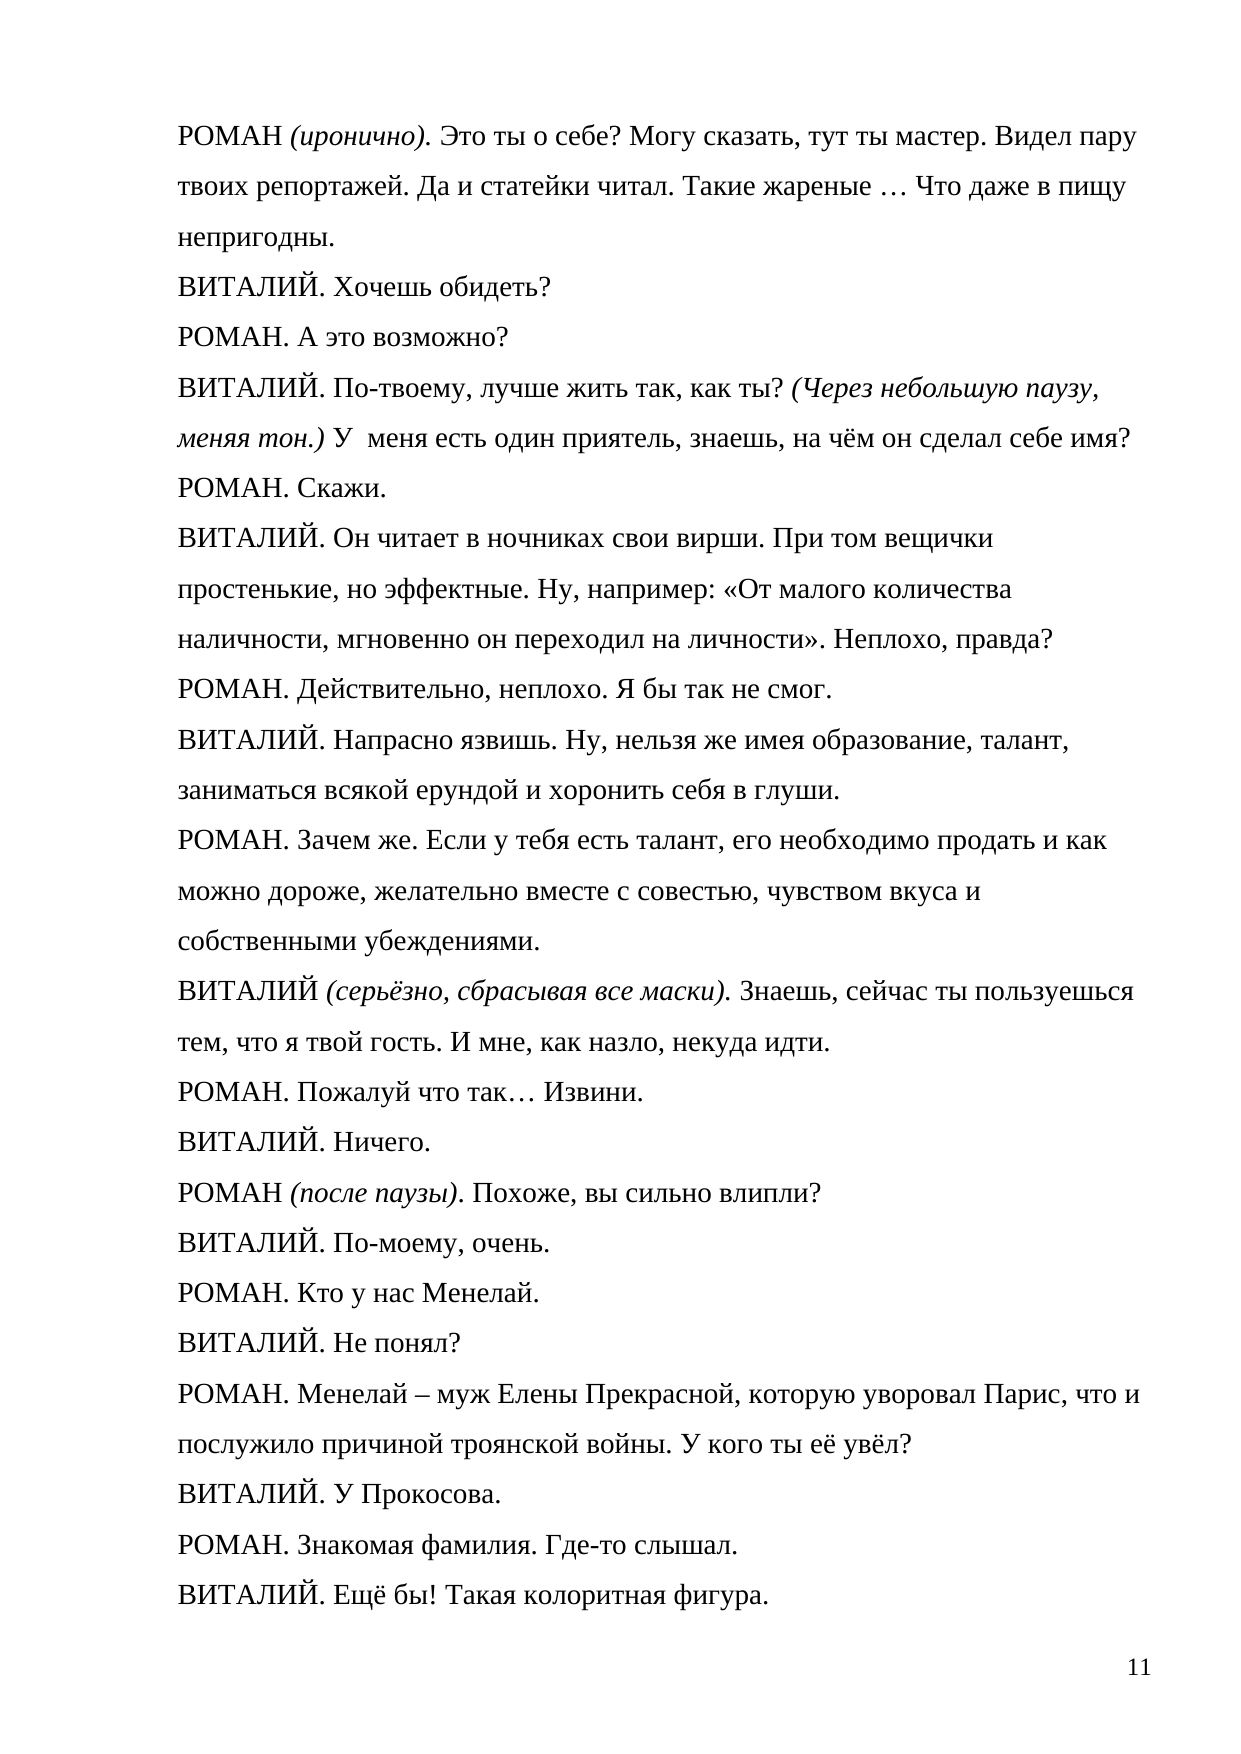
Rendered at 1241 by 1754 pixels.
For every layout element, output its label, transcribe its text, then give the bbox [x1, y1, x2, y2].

text ВИТАЛИЙ. Не понял? [177, 1326, 1152, 1359]
text РОМАН. А это возможно? [177, 319, 1152, 353]
text ВИТАЛИЙ. Он читает в ночниках свои вирши. При том вещички простенькие, но эффектные. Ну, например: «От малого количества наличности, мгновенно он переходил на личности». Неплохо, правда? [177, 521, 1152, 655]
text РОМАН. Зачем же. Если у тебя есть талант, его необходимо продать и как можно дороже, желательно вместе с совестью, чувством вкуса и собственными убеждениями. [177, 822, 1152, 957]
text ВИТАЛИЙ. Ничего. [177, 1124, 1152, 1158]
text ВИТАЛИЙ (серьёзно, сбрасывая все маски). Знаешь, сейчас ты пользуешься тем, что я твой гость. И мне, как назло, некуда идти. [177, 973, 1152, 1057]
text ВИТАЛИЙ. Хочешь обидеть? [177, 269, 1152, 303]
text РОМАН. Скажи. [177, 470, 1152, 504]
text ВИТАЛИЙ. По-твоему, лучше жить так, как ты? (Через небольшую паузу, меняя тон.) У меня есть один приятель, знаешь, на чём он сделал себе имя? [177, 370, 1152, 453]
text ВИТАЛИЙ. Напрасно язвишь. Ну, нельзя же имея образование, талант, заниматься всякой ерундой и хоронить себя в глуши. [177, 722, 1152, 806]
text РОМАН (иронично). Это ты о себе? Могу сказать, тут ты мастер. Видел пару твоих репортажей. Да и статейки читал. Такие жареные … Что даже в пищу непригодны. [177, 118, 1152, 252]
text РОМАН. Знакомая фамилия. Где-то слышал. [177, 1527, 1152, 1560]
text РОМАН (после паузы). Похоже, вы сильно влипли? [177, 1175, 1152, 1208]
text РОМАН. Менелай – муж Елены Прекрасной, которую уворовал Парис, что и послужило причиной троянской войны. У кого ты её увёл? [177, 1376, 1152, 1460]
text РОМАН. Пожалуй что так… Извини. [177, 1074, 1152, 1108]
text ВИТАЛИЙ. По-моему, очень. [177, 1225, 1152, 1258]
text ВИТАЛИЙ. У Прокосова. [177, 1477, 1152, 1510]
text РОМАН. Кто у нас Менелай. [177, 1275, 1152, 1309]
text ВИТАЛИЙ. Ещё бы! Такая колоритная фигура. [177, 1577, 1152, 1611]
text РОМАН. Действительно, неплохо. Я бы так не смог. [177, 672, 1152, 705]
